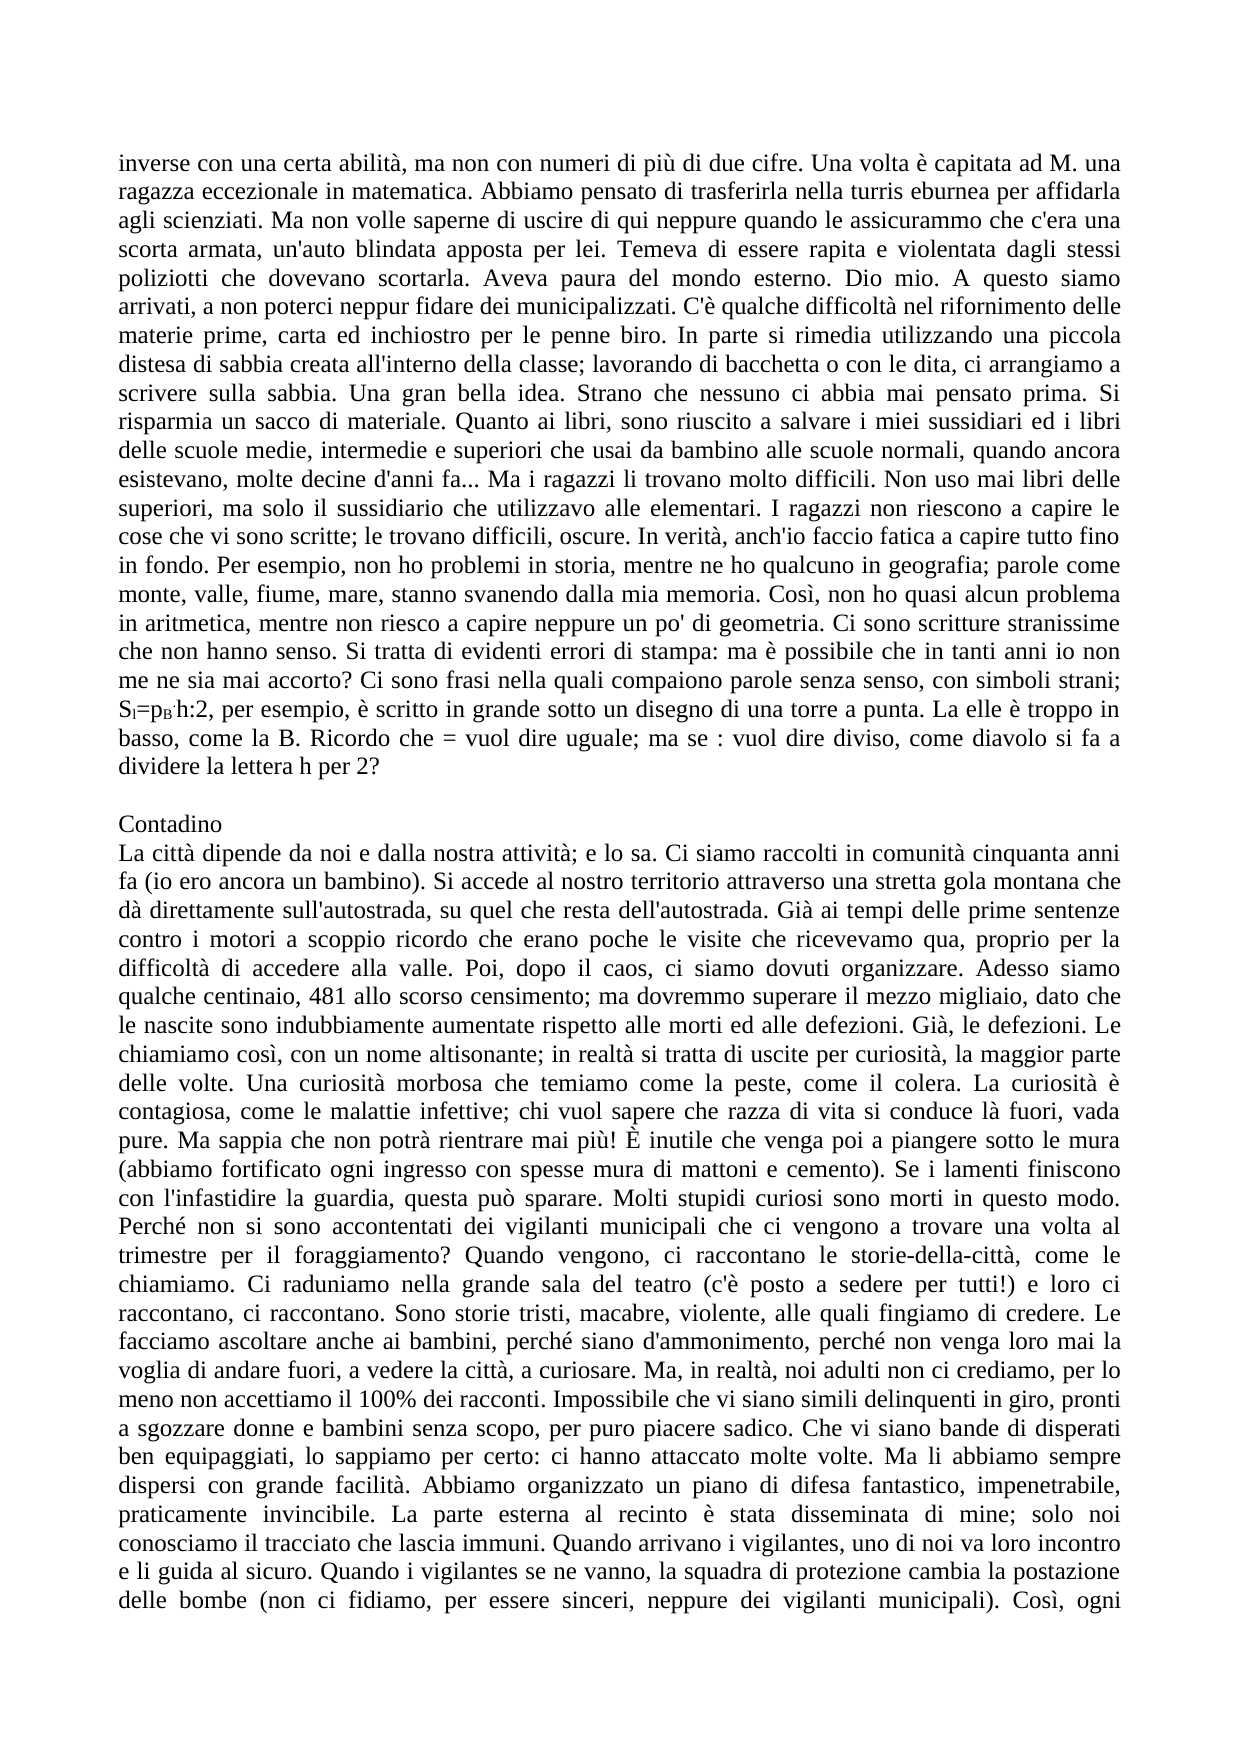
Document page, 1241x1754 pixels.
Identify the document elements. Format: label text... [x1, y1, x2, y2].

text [118, 838, 1122, 1614]
text Contadino [118, 809, 1122, 838]
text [118, 148, 1122, 780]
